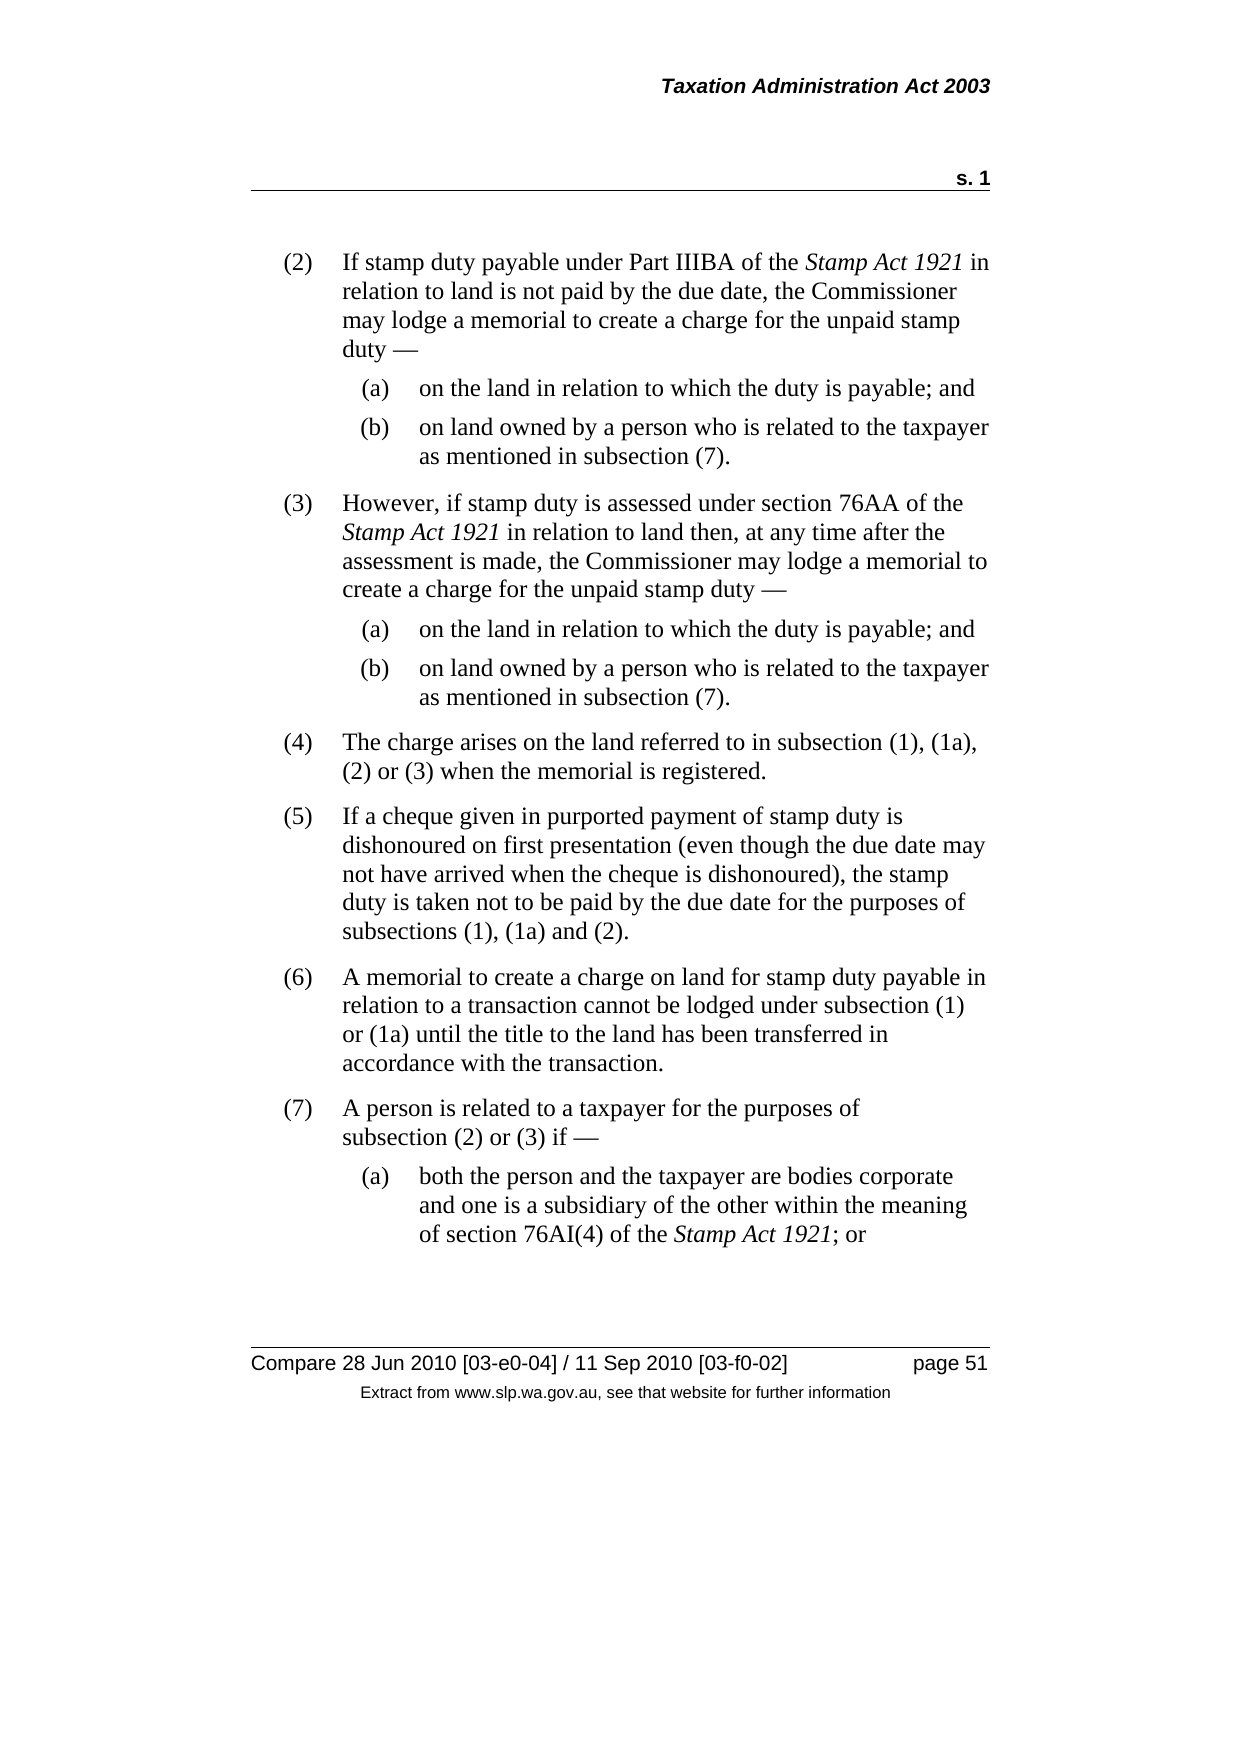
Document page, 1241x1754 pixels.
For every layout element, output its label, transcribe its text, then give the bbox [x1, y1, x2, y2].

text (a) both the person and the taxpayer are bodies corporate and one is a subsidiary of the other within the meaning of section 76AI(4) of the Stamp Act 1921; or [251, 1161, 990, 1247]
text (a) on the land in relation to which the duty is payable; and [251, 614, 990, 642]
text (b) on land owned by a person who is related to the taxpayer as mentioned in subsection (7). [251, 653, 990, 710]
text (2) If stamp duty payable under Part IIIBA of the Stamp Act 1921 in relation to land is not paid by the due date, the Commissioner may lodge a memorial to create a charge for the unpaid stamp duty — [251, 247, 990, 362]
text (7) A person is related to a taxpayer for the purposes of subsection (2) or (3) if — [251, 1093, 990, 1151]
text (4) The charge arises on the land referred to in subsection (1), (1a), (2) or (3) when the memorial is registered. [251, 727, 990, 784]
text (b) on land owned by a person who is related to the taxpayer as mentioned in subsection (7). [251, 412, 990, 469]
text (5) If a cheque given in purported payment of stamp duty is dishonoured on first presentation (even though the due date may not have arrived when the cheque is dishonoured), the stamp duty is taken not to be paid by the due date for the purposes of subsections (1), (1a) and (2). [251, 801, 990, 945]
text (3) However, if stamp duty is assessed under section 76AA of the Stamp Act 1921 in relation to land then, at any time after the assessment is made, the Commissioner may lodge a memorial to create a charge for the unpaid stamp duty — [251, 488, 990, 603]
text (a) on the land in relation to which the duty is payable; and [251, 373, 990, 402]
text (6) A memorial to create a charge on land for stamp duty payable in relation to a transaction cannot be lodged under subsection (1) or (1a) until the title to the land has been transferred in accordance with the transaction. [251, 962, 990, 1077]
